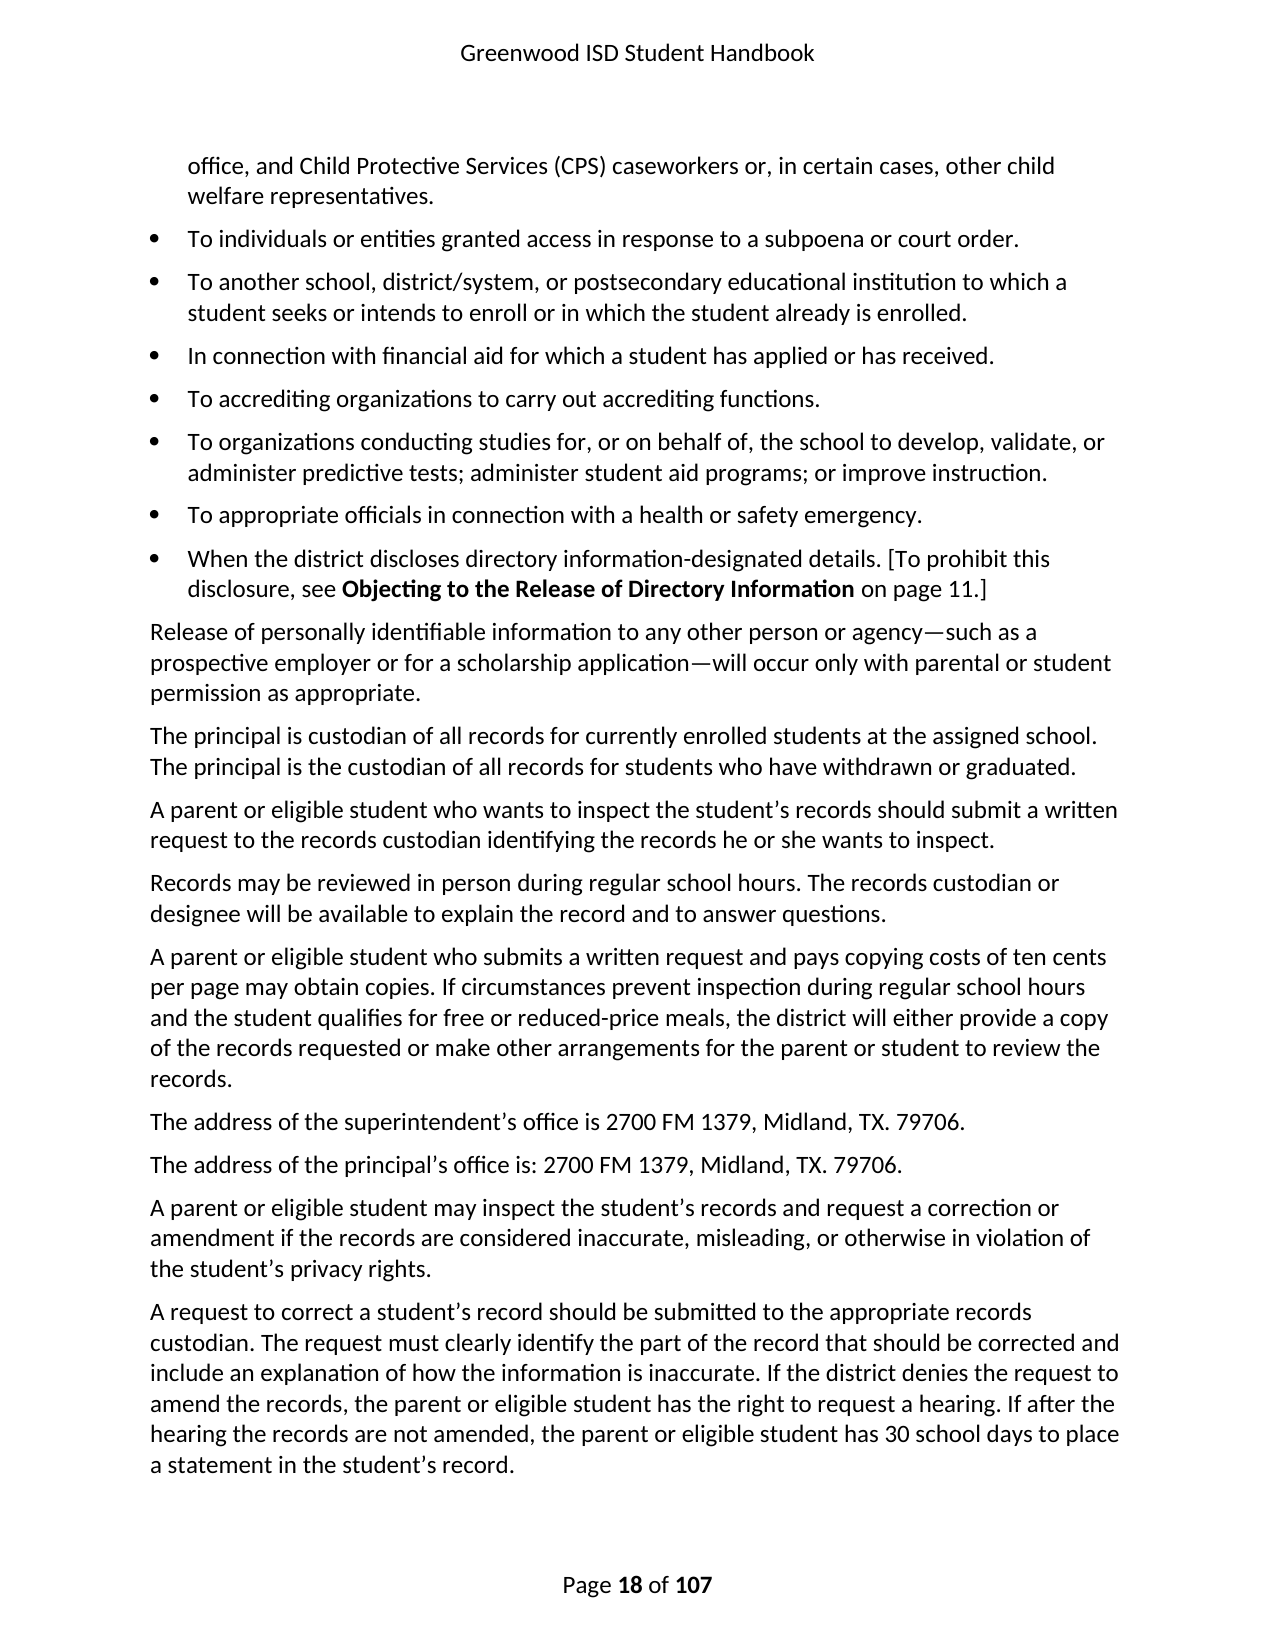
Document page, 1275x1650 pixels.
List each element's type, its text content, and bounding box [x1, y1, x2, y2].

text Release of personally identifiable information to any other person or agency—such as a prospective employer or for a scholarship application—will occur only with parental or student permission as appropriate. [150, 616, 1125, 708]
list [150, 150, 1125, 211]
text A parent or eligible student who submits a written request and pays copying costs of ten cents per page may obtain copies. If circumstances prevent inspection during regular school hours and the student qualifies for free or reduced-price meals, the district will either provide a copy of the records requested or make other arrangements for the parent or student to review the records. [150, 941, 1125, 1093]
text A parent or eligible student who wants to inspect the student’s records should submit a written request to the records custodian identifying the records he or she wants to inspect. [150, 794, 1125, 855]
text A parent or eligible student may inspect the student’s records and request a correction or amendment if the records are considered inaccurate, misleading, or otherwise in violation of the student’s privacy rights. [150, 1192, 1125, 1284]
list To another school, district/system, or postsecondary educational institution to which a student seeks or intends to enroll or in which the student already is enrolled. [150, 267, 1125, 328]
text A request to correct a student’s record should be submitted to the appropriate records custodian. The request must clearly identify the part of the record that should be corrected and include an explanation of how the information is inaccurate. If the district denies the request to amend the records, the parent or eligible student has the right to request a hearing. If after the hearing the records are not amended, the parent or eligible student has 30 school days to place a statement in the student’s record. [150, 1296, 1125, 1479]
list When the district discloses directory information-designated details. [To prohibit this disclosure, see Objecting to the Release of Directory Information on page 13.] [150, 543, 1125, 604]
text The address of the superintendent’s office is 2700 FM 1379, Midland, TX. 79706. [150, 1106, 1125, 1137]
list To individuals or entities granted access in response to a subpoena or court order. [150, 223, 1125, 254]
list To organizations conducting studies for, or on behalf of, the school to develop, validate, or administer predictive tests; administer student aid programs; or improve instruction. [150, 426, 1125, 487]
list To accrediting organizations to carry out accrediting functions. [150, 383, 1125, 414]
text The principal is custodian of all records for currently enrolled students at the assigned school. The principal is the custodian of all records for students who have withdrawn or graduated. [150, 720, 1125, 781]
list In connection with financial aid for which a student has applied or has received. [150, 340, 1125, 371]
text Records may be reviewed in person during regular school hours. The records custodian or designee will be available to explain the record and to answer questions. [150, 867, 1125, 928]
list To appropriate officials in connection with a health or safety emergency. [150, 500, 1125, 530]
text The address of the principal’s office is: 2700 FM 1379, Midland, TX. 79706. [150, 1149, 1125, 1179]
